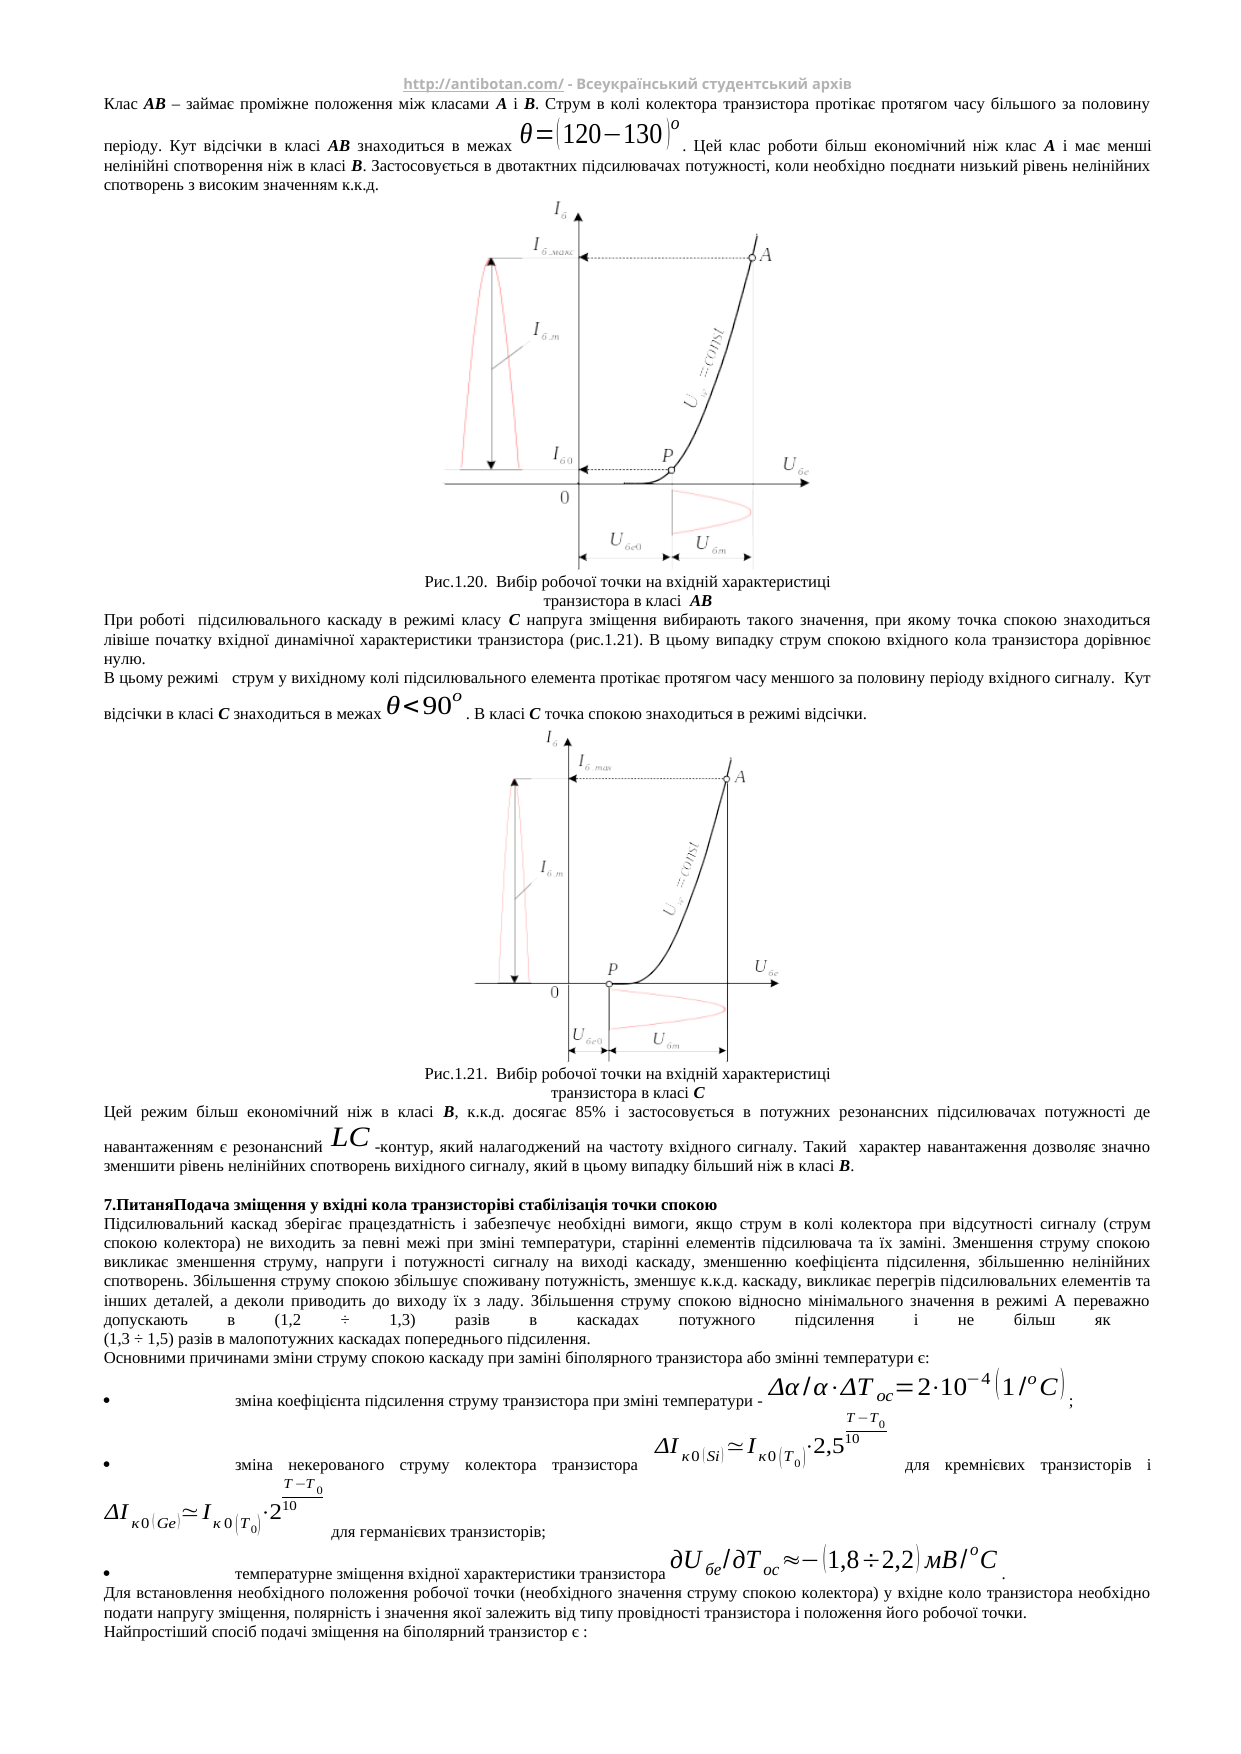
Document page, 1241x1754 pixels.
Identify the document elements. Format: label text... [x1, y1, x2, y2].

text Рис.1.21. Вибір робочої точки на вхідній характеристиці [103, 1064, 1152, 1083]
list температурне зміщення вхідної характеристики транзистора . [103, 1541, 1152, 1583]
text транзистора в класі АВ [103, 591, 1152, 610]
text При роботі підсилювального каскаду в режимі класу С напруга зміщення вибирають такого значення, при якому точка спокою знаходиться лівіше початку вхідної динамічної характеристики транзистора (рис.1.21). В цьому випадку струм спокою вхідного кола транзистора дорівнює нулю. [103, 610, 1152, 668]
text Основними причинами зміни струму спокою каскаду при заміні біполярного транзистора або змінні температури є: [103, 1348, 1152, 1367]
text Рис.1.20. Вибір робочої точки на вхідній характеристиці [103, 572, 1152, 591]
text Найпростіший спосіб подачі зміщення на біполярний транзистор є : [103, 1622, 1152, 1641]
text 7.ПитаняПодача зміщення у вхідні кола транзисторіві стабілізація точки спокою [103, 1194, 1152, 1214]
text Цей режим більш економічний ніж в класі В, к.к.д. досягає 85% і застосовується в потужних резонансних підсилювачах потужності де навантаженням є резонансний -контур, який налагоджений на частоту вхідного сигналу. Такий характер навантаження дозволяє значно зменшити рівень нелінійних спотворень вихідного сигналу, який в цьому випадку більший ніж в класі В. [103, 1102, 1152, 1175]
list зміна коефіцієнта підсилення струму транзистора при зміні температури - ; [103, 1367, 1152, 1410]
text Підсилювальний каскад зберігає працездатність і забезпечує необхідні вимоги, якщо струм в колі колектора при відсутності сигналу (струм спокою колектора) не виходить за певні межі при зміні температури, старінні елементів підсилювача та їх заміні. Зменшення струму спокою викликає зменшення струму, напруги і потужності сигналу на виході каскаду, зменшенню коефіцієнта підсилення, збільшенню нелінійних спотворень. Збільшення струму спокою збільшує споживану потужність, зменшує к.к.д. каскаду, викликає перегрів підсилювальних елементів та інших деталей, а деколи приводить до виходу їх з ладу. Збільшення струму спокою відносно мінімального значення в режимі А переважно допускають в (1,2 ÷ 1,3) разів в каскадах потужного підсилення і не більш як (1,3 ÷ 1,5) разів в малопотужних каскадах попереднього підсилення. [103, 1214, 1152, 1348]
text В цьому режимі струм у вихідному колі підсилювального елемента протікає протягом часу меншого за половину періоду вхідного сигналу. Кут відсічки в класі С знаходиться в межах . В класі С точка спокою знаходиться в режимі відсічки. [103, 668, 1152, 723]
text Клас АВ – займає проміжне положення між класами А і В. Струм в колі колектора транзистора протікає протягом часу більшого за половину періоду. Кут відсічки в класі АВ знаходиться в межах . Цей клас роботи більш економічний ніж клас А і має менші нелінійні спотворення ніж в класі В. Застосовується в двотактних підсилювачах потужності, коли необхідно поєднати низький рівень нелінійних спотворень з високим значенням к.к.д. [103, 94, 1152, 194]
list зміна некерованого струму колектора транзистора для кремнієвих транзисторів і для германієвих транзисторів; [103, 1410, 1152, 1541]
text Для встановлення необхідного положення робочої точки (необхідного значення струму спокою колектора) у вхідне коло транзистора необхідно подати напругу зміщення, полярність і значення якої залежить від типу провідності транзистора і положення його робочої точки. [103, 1583, 1152, 1622]
text транзистора в класі С [103, 1083, 1152, 1102]
